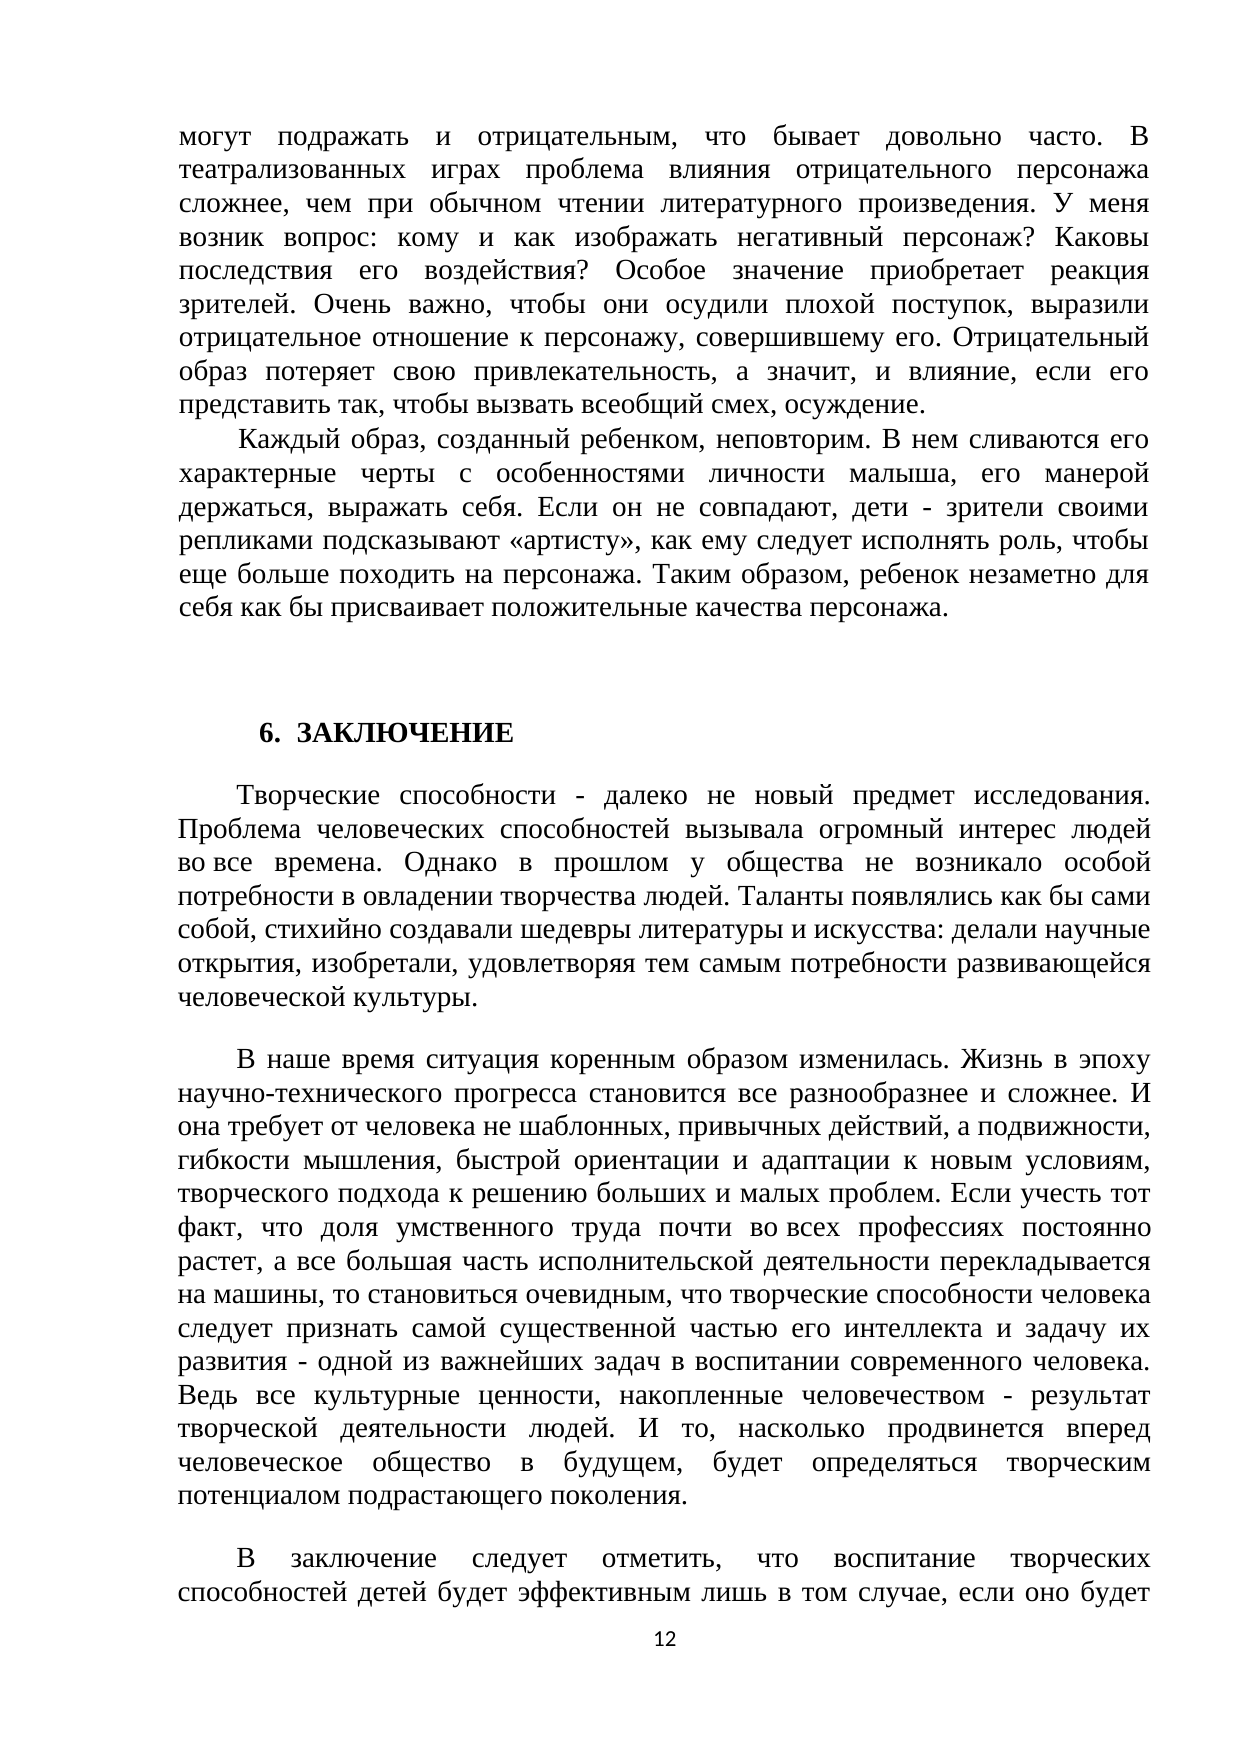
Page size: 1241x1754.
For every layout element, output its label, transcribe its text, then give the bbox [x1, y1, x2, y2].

text Творческие способности - далеко не новый предмет исследования. Проблема человеческих способностей вызывала огромный интерес людей во все времена. Однако в прошлом у общества не возникало особой потребности в овладении творчества людей. Таланты появлялись как бы сами собой, стихийно создавали шедевры литературы и искусства: делали научные открытия, изобретали, удовлетворяя тем самым потребности развивающейся человеческой культуры. [177, 777, 1152, 1012]
text В наше время ситуация коренным образом изменилась. Жизнь в эпоху научно-технического прогресса становится все разнообразнее и сложнее. И она требует от человека не шаблонных, привычных действий, а подвижности, гибкости мышления, быстрой ориентации и адаптации к новым условиям, творческого подхода к решению больших и малых проблем. Если учесть тот факт, что доля умственного труда почти во всех профессиях постоянно растет, а все большая часть исполнительской деятельности перекладывается на машины, то становиться очевидным, что творческие способности человека следует признать самой существенной частью его интеллекта и задачу их развития - одной из важнейших задач в воспитании современного человека. Ведь все культурные ценности, накопленные человечеством - результат творческой деятельности людей. И то, насколько продвинется вперед человеческое общество в будущем, будет определяться творческим потенциалом подрастающего поколения. [177, 1041, 1152, 1511]
list ЗАКЛЮЧЕНИЕ [259, 715, 1152, 748]
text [179, 118, 1150, 420]
text Каждый образ, созданный ребенком, неповторим. В нем сливаются его характерные черты с особенностями личности малыша, его манерой держаться, выражать себя. Если он не совпадают, дети - зрители своими репликами подсказывают «артисту», как ему следует исполнять роль, чтобы еще больше походить на персонажа. Таким образом, ребенок незаметно для себя как бы присваивает положительные качества персонажа. [179, 422, 1150, 623]
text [177, 1540, 1152, 1607]
